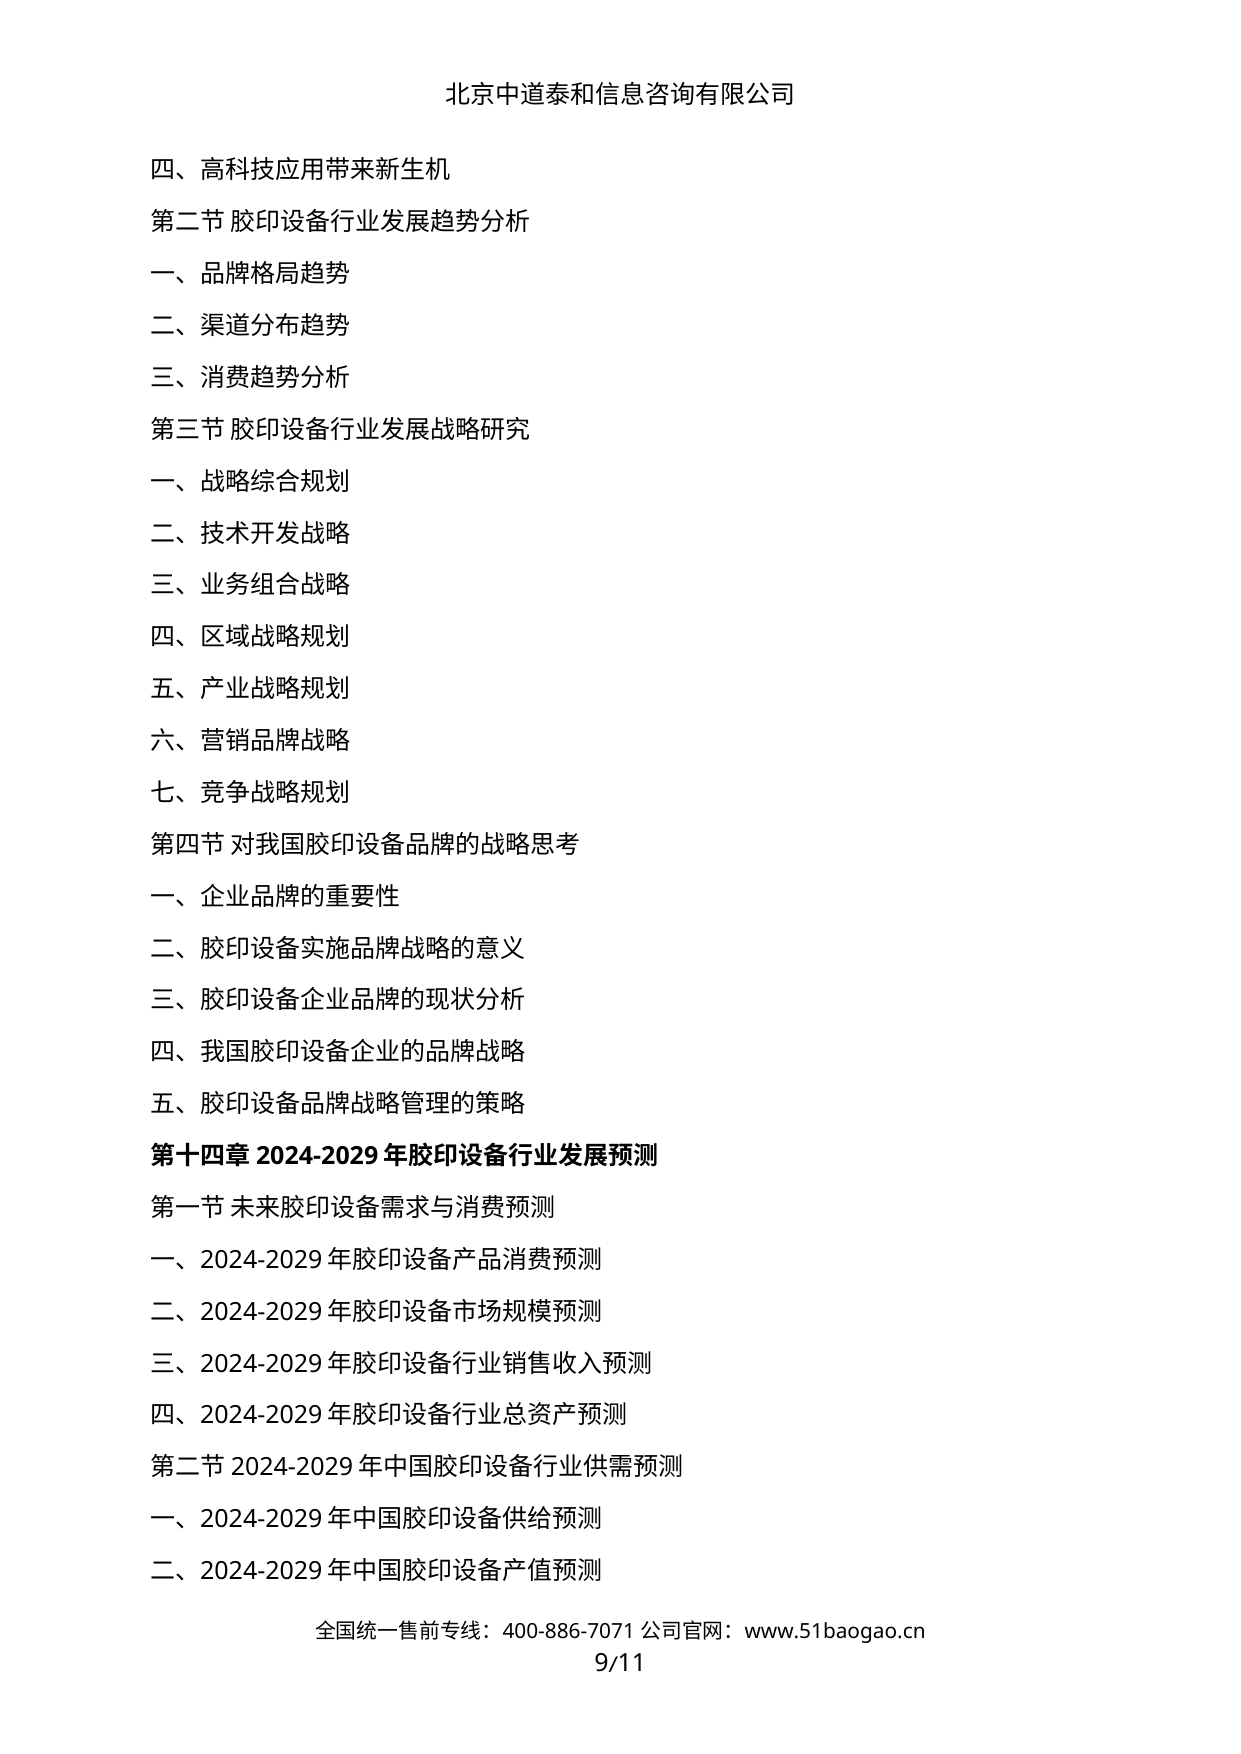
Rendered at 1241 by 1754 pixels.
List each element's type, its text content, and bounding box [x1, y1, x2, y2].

text 四、我国胶印设备企业的品牌战略 [150, 1032, 1090, 1068]
text 三、消费趋势分析 [150, 357, 1090, 394]
text 第二节 胶印设备行业发展趋势分析 [150, 202, 1090, 238]
text 二、2024-2029年中国胶印设备产值预测 [150, 1551, 1090, 1587]
text 七、竞争战略规划 [150, 772, 1090, 809]
text 五、产业战略规划 [150, 669, 1090, 705]
text 四、区域战略规划 [150, 617, 1090, 653]
text 六、营销品牌战略 [150, 721, 1090, 757]
text 第一节 未来胶印设备需求与消费预测 [150, 1187, 1090, 1224]
text 四、2024-2029年胶印设备行业总资产预测 [150, 1395, 1090, 1431]
text 三、业务组合战略 [150, 565, 1090, 601]
text 四、高科技应用带来新生机 [150, 150, 1090, 186]
text 第三节 胶印设备行业发展战略研究 [150, 409, 1090, 446]
text 第十四章 2024-2029年胶印设备行业发展预测 [150, 1136, 1090, 1172]
text 三、胶印设备企业品牌的现状分析 [150, 980, 1090, 1016]
text 五、胶印设备品牌战略管理的策略 [150, 1084, 1090, 1120]
text 二、2024-2029年胶印设备市场规模预测 [150, 1291, 1090, 1327]
text 一、2024-2029年胶印设备产品消费预测 [150, 1239, 1090, 1276]
text 一、2024-2029年中国胶印设备供给预测 [150, 1499, 1090, 1535]
text 二、技术开发战略 [150, 513, 1090, 549]
text 二、渠道分布趋势 [150, 306, 1090, 342]
text 第四节 对我国胶印设备品牌的战略思考 [150, 824, 1090, 861]
text 一、品牌格局趋势 [150, 254, 1090, 290]
text 第二节 2024-2029年中国胶印设备行业供需预测 [150, 1447, 1090, 1483]
text 三、2024-2029年胶印设备行业销售收入预测 [150, 1343, 1090, 1379]
text 一、企业品牌的重要性 [150, 876, 1090, 912]
text 一、战略综合规划 [150, 461, 1090, 497]
text 二、胶印设备实施品牌战略的意义 [150, 928, 1090, 964]
